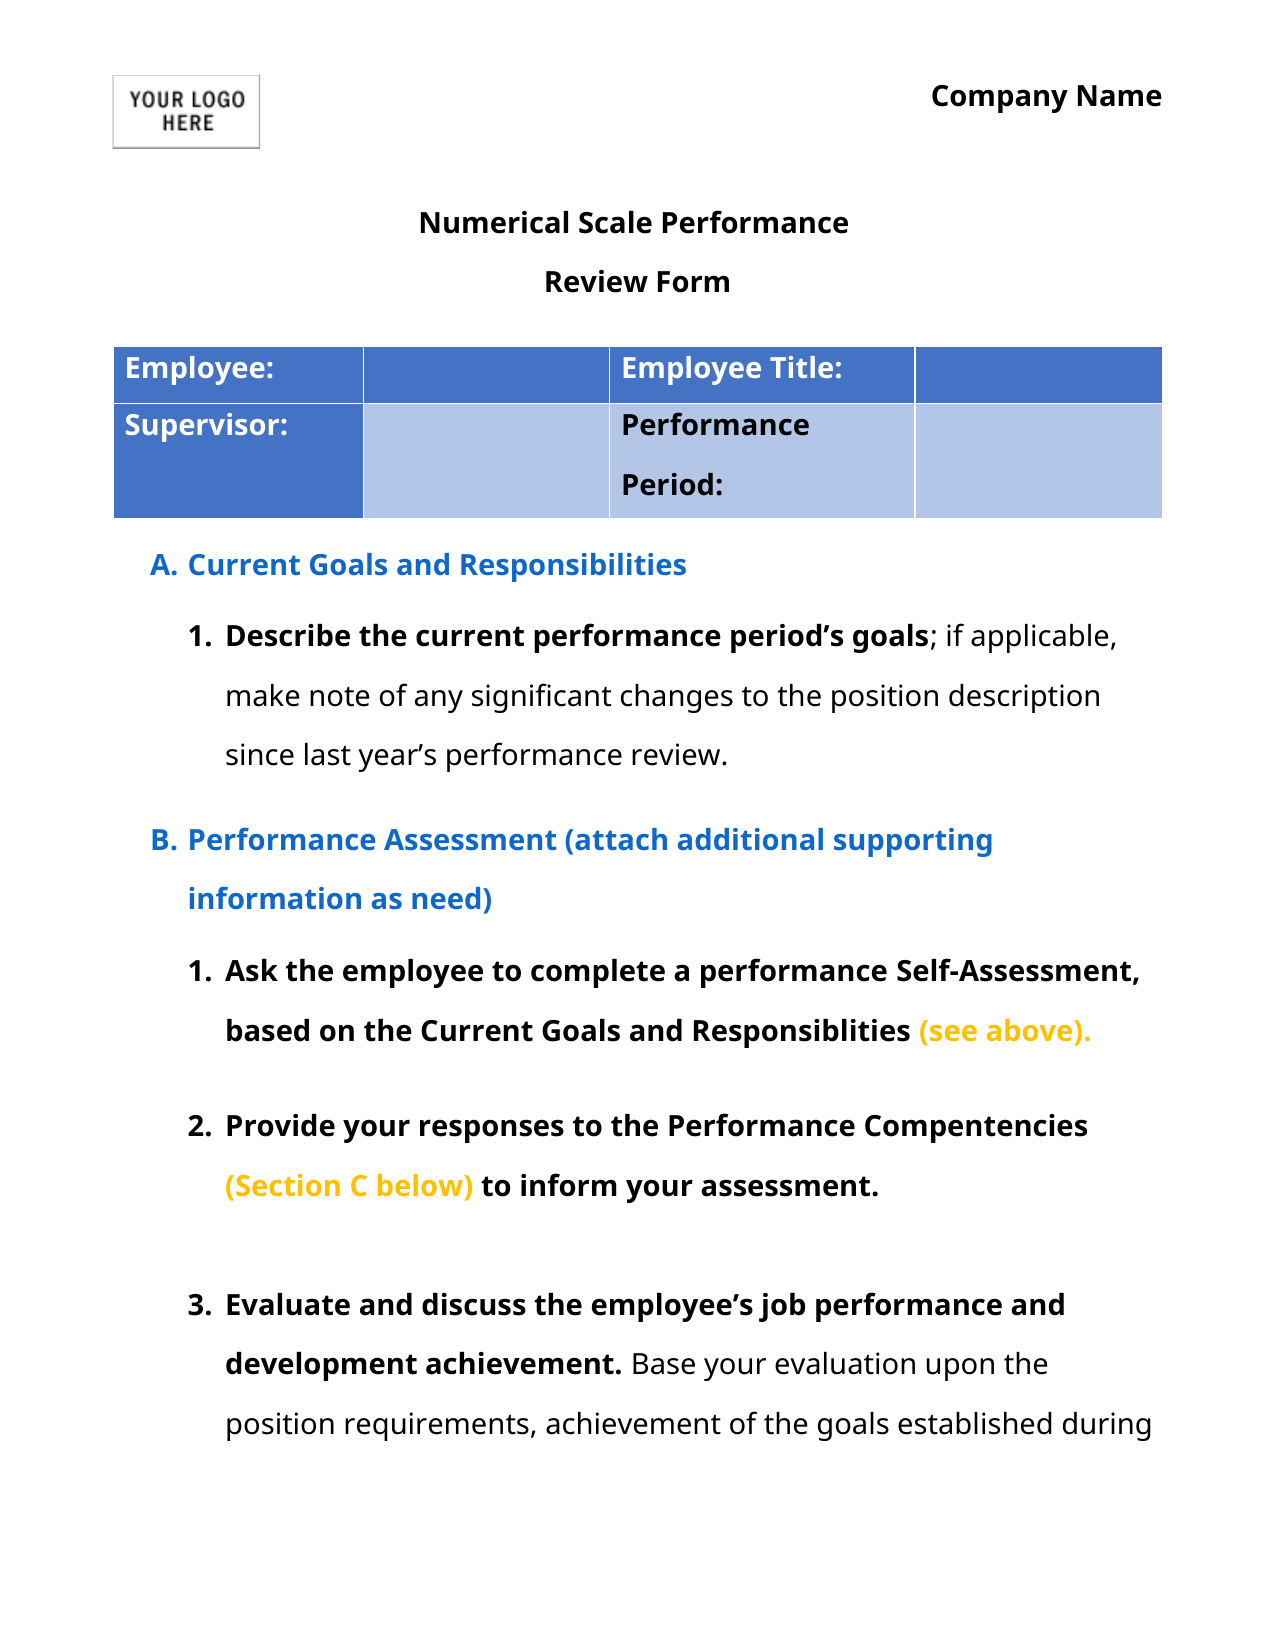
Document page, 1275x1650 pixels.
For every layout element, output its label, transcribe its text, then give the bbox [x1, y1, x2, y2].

table_header Employee: [114, 347, 363, 403]
list Ask the employee to complete a performance Self-Assessment, based on the Current Goals and Responsiblities (see above). [187, 951, 1162, 1092]
table_header [364, 347, 609, 403]
table_cell Supervisor: [114, 404, 363, 518]
picture [112, 75, 261, 149]
subtitle Current Goals and Responsibilities [150, 544, 1162, 583]
table_cell [916, 404, 1162, 518]
subtitle Performance Assessment (attach additional supporting information as need) [150, 819, 1162, 918]
list Describe the current performance period’s goals; if applicable, make note of any significant changes to the position description since last year’s performance review. [187, 616, 1162, 774]
table_cell [364, 404, 609, 518]
table_header Employee Title: [610, 347, 914, 403]
list Provide your responses to the Performance Compentencies (Section C below) to inform your assessment. [187, 1106, 1162, 1205]
table_cell Performance Period: [610, 404, 914, 518]
table_header [916, 347, 1162, 403]
subtitle Numerical Scale Performance Review Form [112, 202, 1162, 301]
